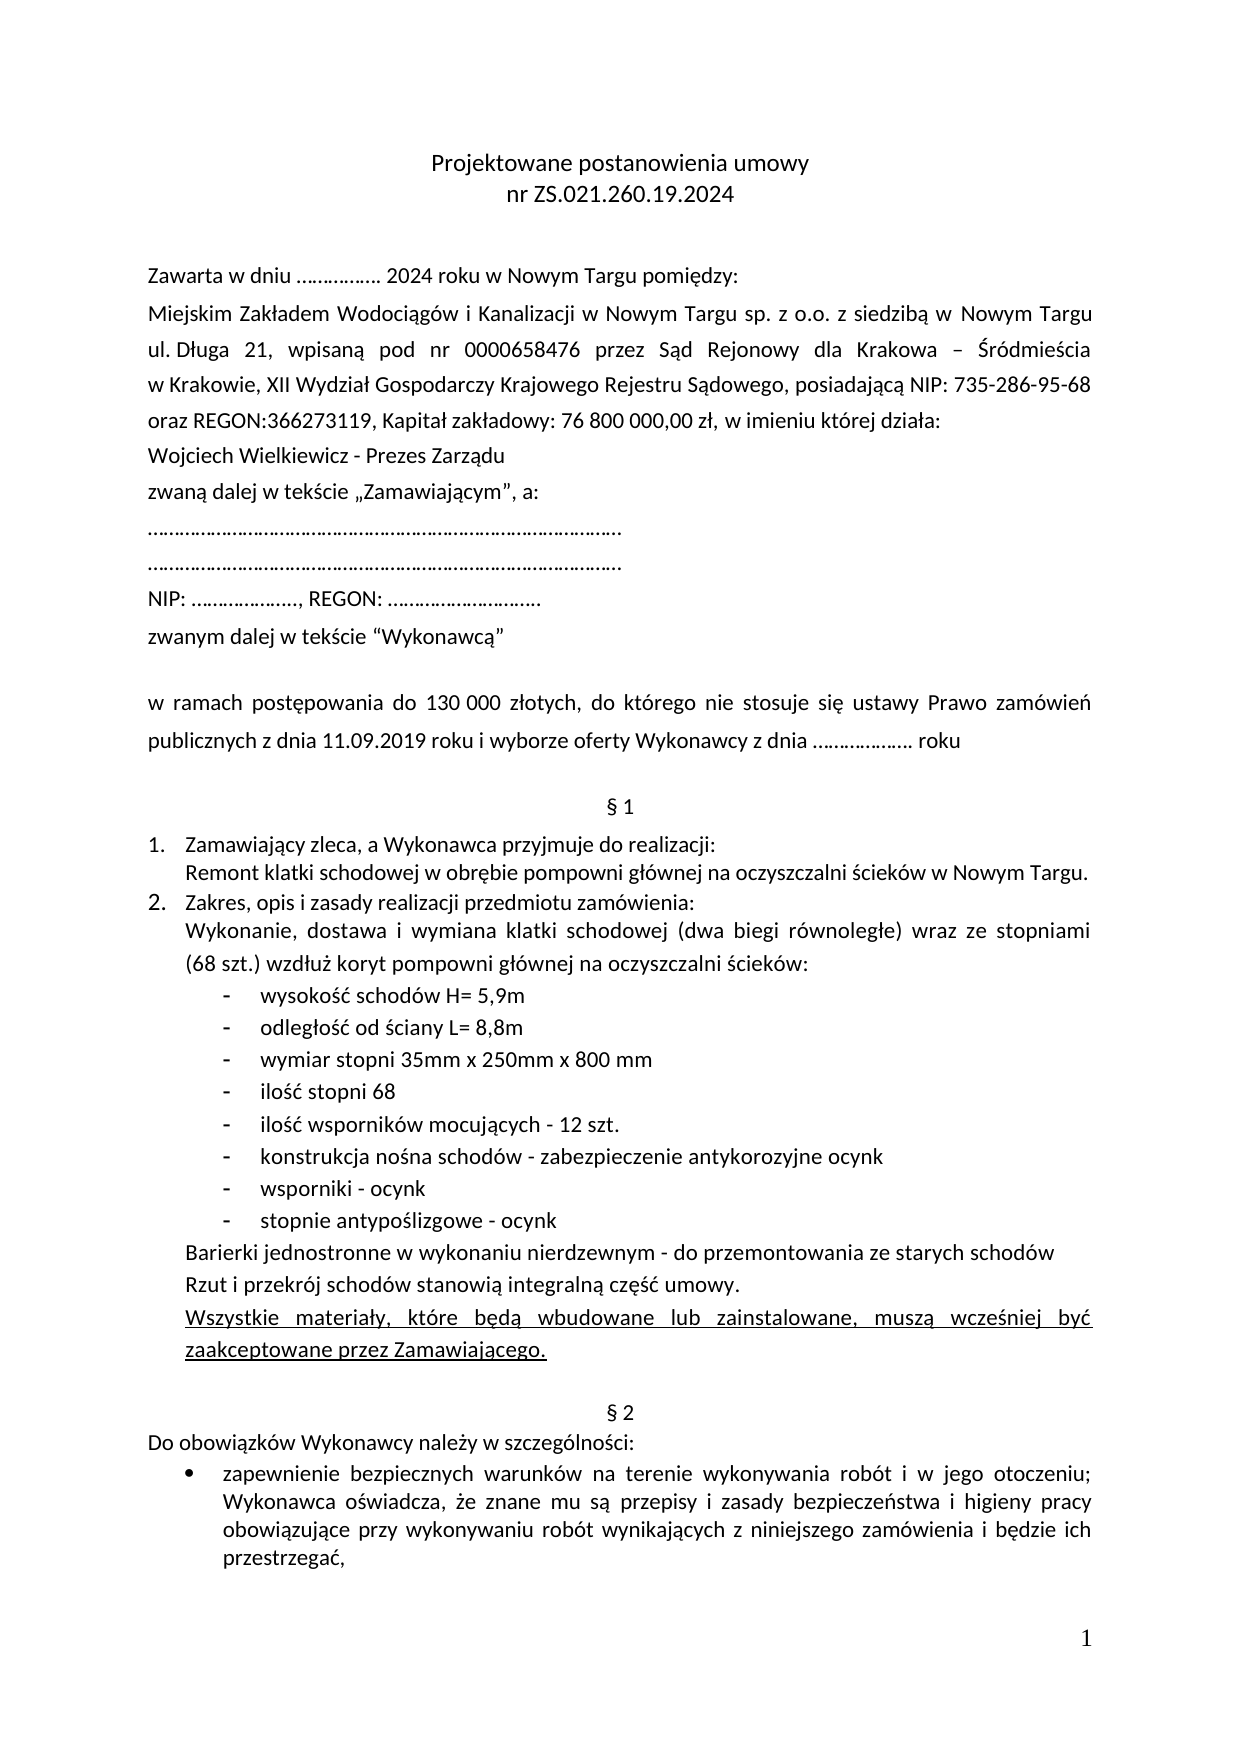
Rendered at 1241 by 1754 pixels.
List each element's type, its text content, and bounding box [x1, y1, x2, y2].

text Miejskim Zakładem Wodociągów i Kanalizacji w Nowym Targu sp. z o.o. z siedzibą w Nowym Targu ul. Długa 21, wpisaną pod nr 0000658476 przez Sąd Rejonowy dla Krakowa – Śródmieścia w Krakowie, XII Wydział Gospodarczy Krajowego Rejestru Sądowego, posiadającą NIP: 735-286-95-68 oraz REGON:366273119, Kapitał zakładowy: 76 800 000,00 zł, w imieniu której działa: [148, 300, 1093, 442]
list Zamawiający zleca, a Wykonawca przyjmuje do realizacji: [148, 830, 1093, 858]
list Remont klatki schodowej w obrębie pompowni głównej na oczyszczalni ścieków w Nowym Targu. [185, 858, 1093, 886]
subtitle Projektowane postanowienia umowy [148, 148, 1093, 178]
text Wojciech Wielkiewicz - Prezes Zarządu [148, 442, 1093, 477]
text § 2 [148, 1398, 1093, 1426]
text ……………………………………………………………………………… [148, 513, 1093, 548]
list wymiar stopni 35mm x 250mm x 800 mm [223, 1045, 1093, 1073]
list konstrukcja nośna schodów - zabezpieczenie antykorozyjne ocynk [223, 1142, 1093, 1170]
list Wszystkie materiały, które będą wbudowane lub zainstalowane, muszą wcześniej być zaakceptowane przez Zamawiającego. [185, 1303, 1093, 1327]
list odległość od ściany L= 8,8m [223, 1013, 1093, 1041]
text § 1 [148, 792, 1093, 830]
list ilość wsporników mocujących - 12 szt. [223, 1110, 1093, 1138]
list wsporniki - ocynk [223, 1174, 1093, 1202]
subtitle nr ZS.021.260.19.2024 [148, 178, 1093, 209]
text ……………………………………………………………………………… [148, 548, 1093, 584]
list Wszystkie materiały, które będą wbudowane lub zainstalowane, muszą wcześniej być zaakceptowane przez Zamawiającego. [185, 1328, 1093, 1363]
text zwanym dalej w tekście “Wykonawcą” [148, 622, 1093, 660]
text zwaną dalej w tekście „Zamawiającym”, a: [148, 477, 1093, 513]
text Zawarta w dniu ……………. 2024 roku w Nowym Targu pomiędzy: [148, 262, 1093, 300]
text NIP: ……………….., REGON: ……………………….. [148, 584, 1093, 622]
list Wykonanie, dostawa i wymiana klatki schodowej (dwa biegi równoległe) wraz ze stopniami (68 szt.) wzdłuż koryt pompowni głównej na oczyszczalni ścieków: [185, 917, 1093, 977]
list stopnie antypoślizgowe - ocynk [223, 1206, 1093, 1234]
text w ramach postępowania do 130 000 złotych, do którego nie stosuje się ustawy Prawo zamówień publicznych z dnia 11.09.2019 roku i wyborze oferty Wykonawcy z dnia ………………. roku [148, 688, 1093, 764]
list Zakres, opis i zasady realizacji przedmiotu zamówienia: [148, 886, 1093, 917]
list zapewnienie bezpiecznych warunków na terenie wykonywania robót i w jego otoczeniu; Wykonawca oświadcza, że znane mu są przepisy i zasady bezpieczeństwa i higieny pracy obowiązujące przy wykonywaniu robót wynikających z niniejszego zamówienia i będzie ich przestrzegać, [185, 1459, 1093, 1571]
list Rzut i przekrój schodów stanowią integralną część umowy. [185, 1271, 1093, 1299]
list Do obowiązków Wykonawcy należy w szczególności: [148, 1428, 1093, 1456]
list Barierki jednostronne w wykonaniu nierdzewnym - do przemontowania ze starych schodów [185, 1238, 1093, 1266]
list ilość stopni 68 [223, 1077, 1093, 1106]
list wysokość schodów H= 5,9m [223, 981, 1093, 1009]
